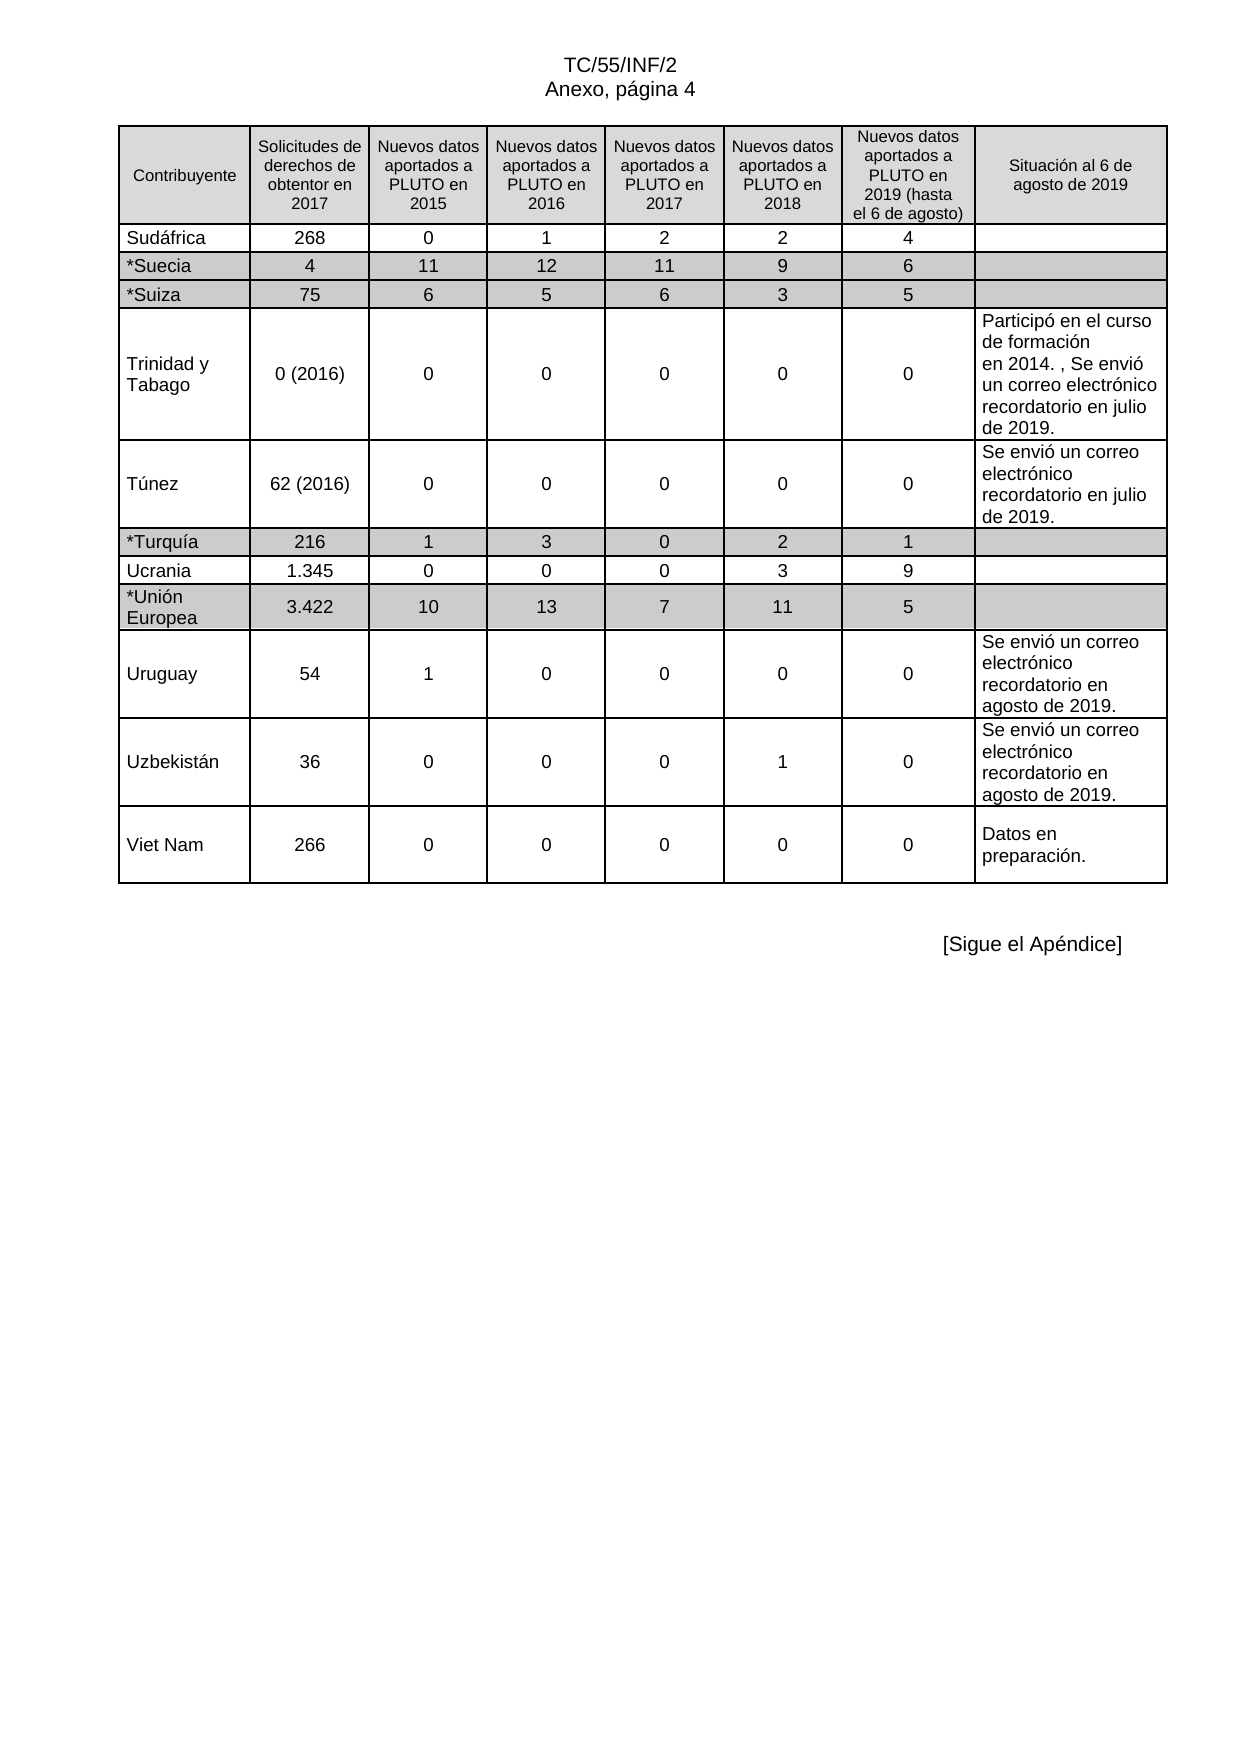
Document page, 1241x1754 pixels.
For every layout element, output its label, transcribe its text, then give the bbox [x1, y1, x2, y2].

table_cell 0 [370, 719, 486, 805]
table_cell 0 [606, 719, 723, 805]
table_cell 36 [251, 719, 368, 805]
table_cell 54 [251, 631, 368, 717]
table_cell 0 [606, 631, 723, 717]
table_cell 1.345 [251, 557, 368, 583]
table_cell 6 [843, 253, 974, 279]
table_cell 11 [370, 253, 486, 279]
table_cell 0 [370, 225, 486, 251]
table_cell 12 [488, 253, 604, 279]
table_header Nuevos datos aportados a PLUTO en 2019 (hasta el 6 de agosto) [843, 127, 974, 223]
table_cell 3 [725, 281, 841, 307]
table_header Nuevos datos aportados a PLUTO en 2016 [488, 127, 604, 223]
table_cell Datos en preparación. [976, 807, 1166, 882]
table_cell 0 [725, 309, 841, 439]
table_cell 7 [606, 585, 723, 628]
table_cell Túnez [120, 441, 249, 527]
table_cell 11 [725, 585, 841, 628]
table_cell 9 [725, 253, 841, 279]
table_cell 75 [251, 281, 368, 307]
table_cell 0 [370, 807, 486, 882]
table_cell 0 [606, 557, 723, 583]
table_cell 0 [725, 631, 841, 717]
table_cell 0 [488, 309, 604, 439]
table_cell [976, 225, 1166, 251]
table_cell Ucrania [120, 557, 249, 583]
table_cell 0 [725, 441, 841, 527]
table_cell [976, 529, 1166, 555]
table_cell 62 (2016) [251, 441, 368, 527]
table_cell *Turquía [120, 529, 249, 555]
table_header Nuevos datos aportados a PLUTO en 2017 [606, 127, 723, 223]
table_cell 0 [488, 807, 604, 882]
table_header Situación al 6 de agosto de 2019 [976, 127, 1166, 223]
table_header Nuevos datos aportados a PLUTO en 2018 [725, 127, 841, 223]
table_cell 0 [606, 807, 723, 882]
table_cell 0 [843, 631, 974, 717]
table_cell 0 [843, 807, 974, 882]
table_cell [976, 281, 1166, 307]
table_cell 4 [251, 253, 368, 279]
table_cell 0 [488, 557, 604, 583]
table_cell 1 [725, 719, 841, 805]
table_cell [976, 253, 1166, 279]
table_cell [976, 557, 1166, 583]
table_cell 3 [488, 529, 604, 555]
table_cell 6 [370, 281, 486, 307]
table_cell 1 [843, 529, 974, 555]
table_cell 0 [606, 441, 723, 527]
table_cell Se envió un correo electrónico recordatorio en julio de 2019. [976, 441, 1166, 527]
table_cell 4 [843, 225, 974, 251]
table_cell 5 [843, 585, 974, 628]
text [Sigue el Apéndice] [118, 932, 1122, 956]
table_cell 11 [606, 253, 723, 279]
table_cell Uzbekistán [120, 719, 249, 805]
table_cell 0 [606, 309, 723, 439]
table_cell Viet Nam [120, 807, 249, 882]
table_cell 1 [370, 529, 486, 555]
table_cell 1 [370, 631, 486, 717]
table_cell 5 [843, 281, 974, 307]
table_cell 2 [606, 225, 723, 251]
table_cell 266 [251, 807, 368, 882]
table_cell 0 [843, 309, 974, 439]
table_cell 5 [488, 281, 604, 307]
table_cell 0 [488, 719, 604, 805]
table_cell 216 [251, 529, 368, 555]
table_header Solicitudes de derechos de obtentor en 2017 [251, 127, 368, 223]
table_cell 0 [843, 719, 974, 805]
table_header Nuevos datos aportados a PLUTO en 2015 [370, 127, 486, 223]
table_cell 0 [488, 631, 604, 717]
table_cell 1 [488, 225, 604, 251]
table_cell 0 [606, 529, 723, 555]
table_cell 3 [725, 557, 841, 583]
table_cell 0 [843, 441, 974, 527]
table_cell 13 [488, 585, 604, 628]
table_cell *Suecia [120, 253, 249, 279]
table_cell 0 [370, 309, 486, 439]
table_cell 10 [370, 585, 486, 628]
table_cell Sudáfrica [120, 225, 249, 251]
table_cell Participó en el curso de formación en 2014. , Se envió un correo electrónico recordatorio en julio de 2019. [976, 309, 1166, 439]
table_cell *Suiza [120, 281, 249, 307]
table_cell Se envió un correo electrónico recordatorio en agosto de 2019. [976, 631, 1166, 717]
table_cell Trinidad y Tabago [120, 309, 249, 439]
table_cell *Unión Europea [120, 585, 249, 628]
table_cell [976, 585, 1166, 628]
table_header Contribuyente [120, 127, 249, 223]
table_cell 2 [725, 225, 841, 251]
table_cell 0 (2016) [251, 309, 368, 439]
table_cell 0 [370, 441, 486, 527]
table_cell 0 [725, 807, 841, 882]
table_cell Uruguay [120, 631, 249, 717]
table_cell 6 [606, 281, 723, 307]
table_cell Se envió un correo electrónico recordatorio en agosto de 2019. [976, 719, 1166, 805]
table_cell 0 [488, 441, 604, 527]
table_cell 0 [370, 557, 486, 583]
table_cell 2 [725, 529, 841, 555]
table_cell 3.422 [251, 585, 368, 628]
table_cell 9 [843, 557, 974, 583]
table_cell 268 [251, 225, 368, 251]
